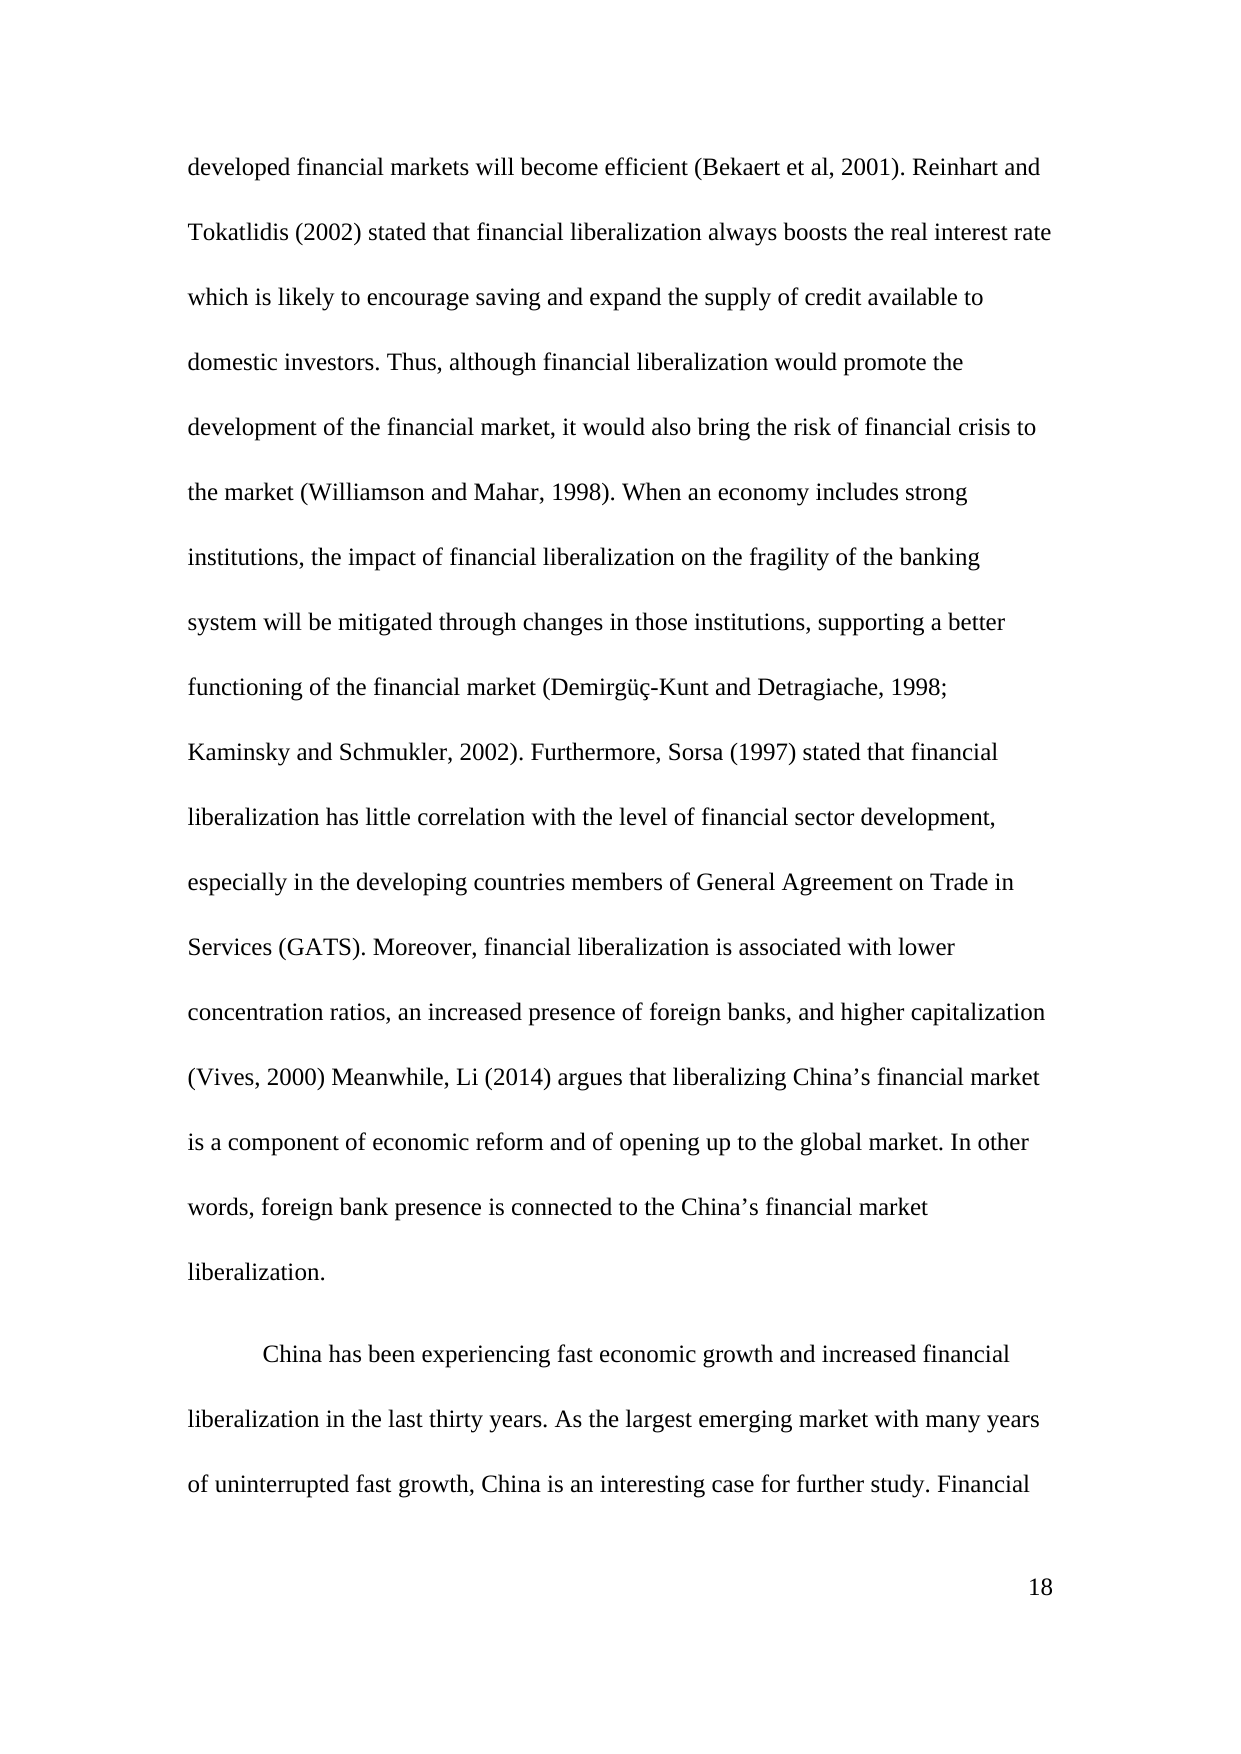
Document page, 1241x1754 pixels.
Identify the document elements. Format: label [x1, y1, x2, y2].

text [187, 150, 1053, 1287]
text [187, 1337, 1053, 1499]
